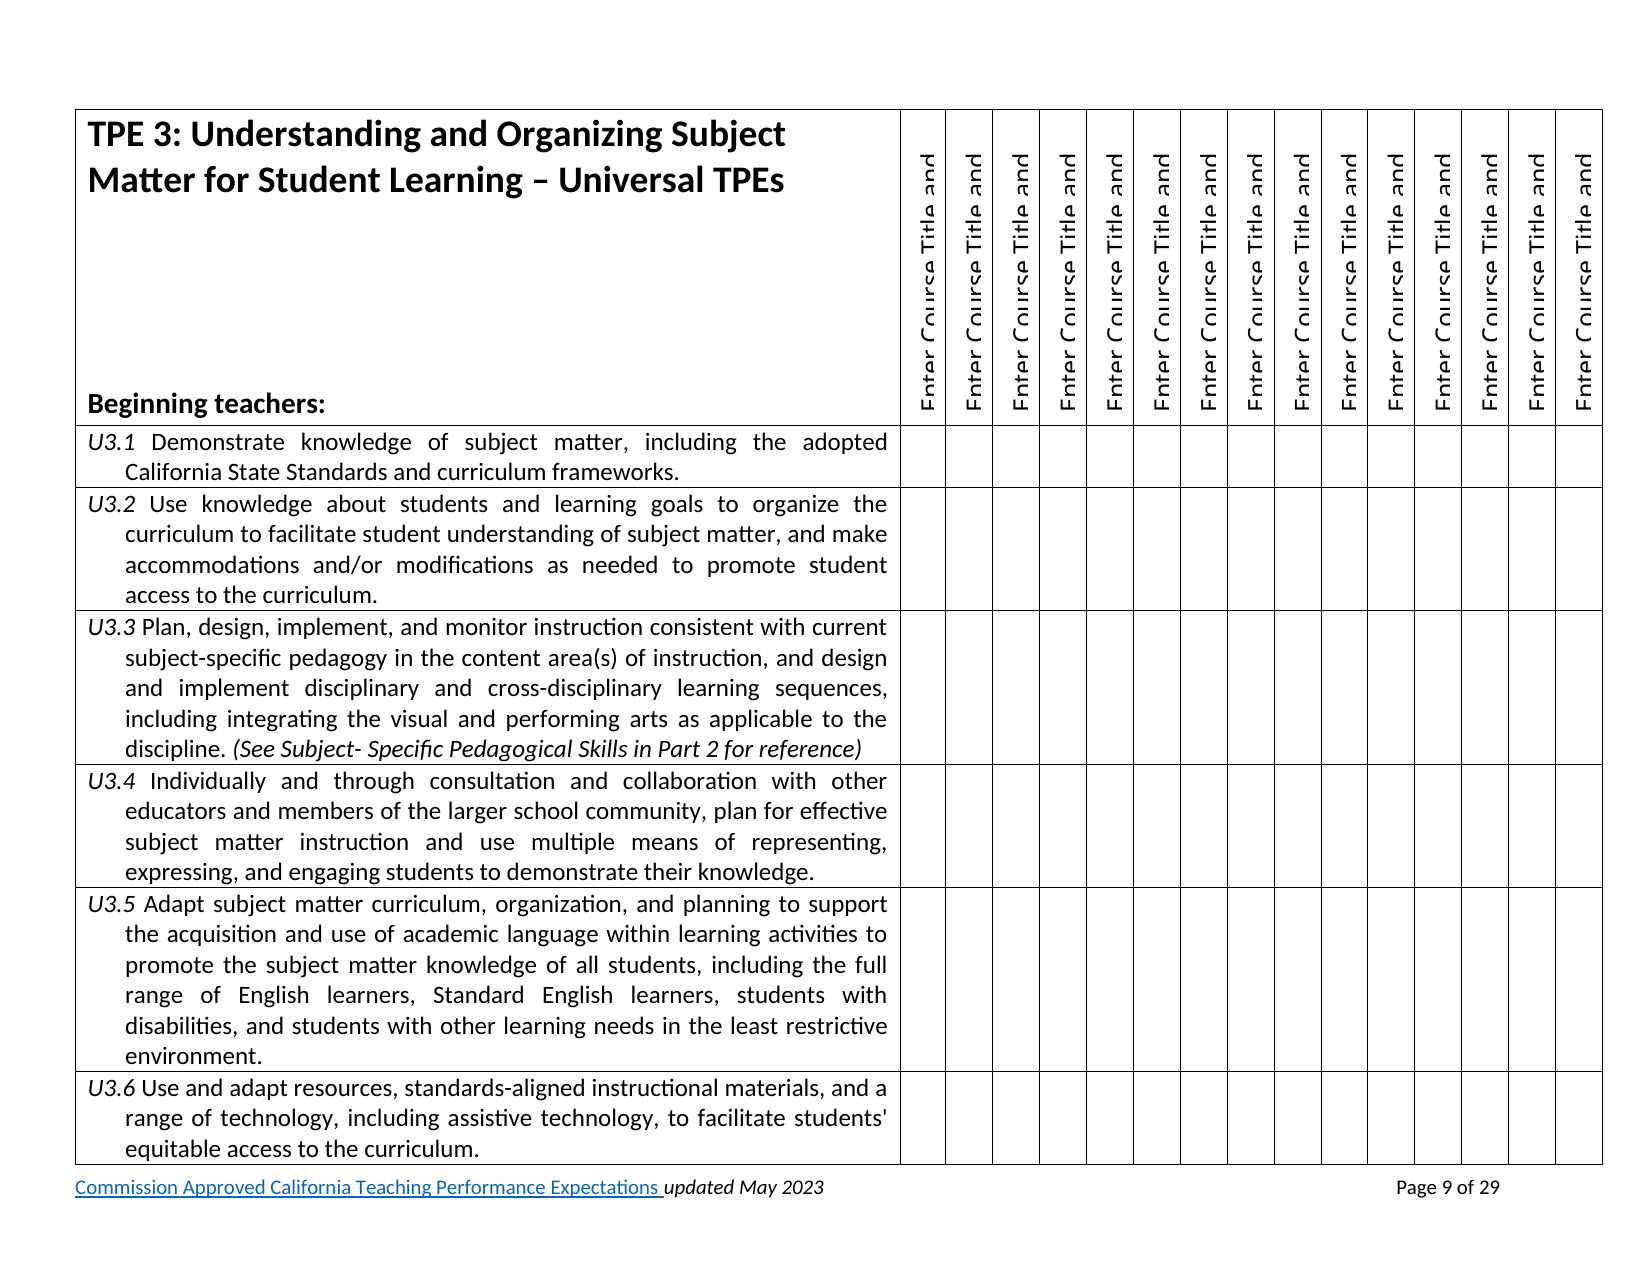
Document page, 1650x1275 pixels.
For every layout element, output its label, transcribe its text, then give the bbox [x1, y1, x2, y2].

table_cell [1556, 888, 1602, 1071]
table_cell [1228, 488, 1274, 610]
table_cell [1368, 488, 1414, 610]
table_cell [1134, 611, 1180, 764]
table_cell [1181, 1072, 1227, 1164]
table_cell [946, 426, 992, 487]
table_cell [1228, 611, 1274, 764]
table_cell [1040, 1072, 1086, 1164]
table_cell [1368, 1072, 1414, 1164]
table_cell [1415, 426, 1461, 487]
table_cell [901, 488, 945, 610]
table_header TPE 3: Understanding and Organizing Subject Matter for Student Learning – Universal TPEs Beginning teachers: [76, 110, 900, 425]
table_cell [1134, 426, 1180, 487]
table_cell [1415, 765, 1461, 887]
table_cell [1087, 888, 1133, 1071]
table_cell [1462, 765, 1508, 887]
table_cell [901, 426, 945, 487]
table_cell [1228, 426, 1274, 487]
table_cell [1181, 765, 1227, 887]
table_cell [1415, 888, 1461, 1071]
table_cell [1462, 888, 1508, 1071]
table_cell [901, 888, 945, 1071]
table_cell [1462, 1072, 1508, 1164]
table_cell [993, 611, 1039, 764]
table_cell [1228, 1072, 1274, 1164]
table_cell [1134, 765, 1180, 887]
table_cell [1368, 765, 1414, 887]
table_cell [1322, 888, 1367, 1071]
table_cell [1275, 1072, 1321, 1164]
table_cell [1322, 765, 1367, 887]
table_cell [993, 488, 1039, 610]
table_cell [1134, 488, 1180, 610]
table_cell [1368, 426, 1414, 487]
table_cell [1415, 611, 1461, 764]
table_cell [1322, 611, 1367, 764]
table_cell [1087, 488, 1133, 610]
table_cell [1509, 765, 1555, 887]
table_cell [946, 765, 992, 887]
table_cell [1509, 488, 1555, 610]
table_cell [993, 426, 1039, 487]
table_cell [1181, 426, 1227, 487]
table_cell [1509, 888, 1555, 1071]
table_cell [946, 488, 992, 610]
table_cell [1415, 488, 1461, 610]
table_cell [1087, 426, 1133, 487]
table_cell [946, 611, 992, 764]
table_cell [1509, 611, 1555, 764]
table_cell [1087, 611, 1133, 764]
table_cell [1415, 1072, 1461, 1164]
table_cell [1181, 888, 1227, 1071]
table_cell [1040, 888, 1086, 1071]
table_cell U3.3 Plan, design, implement, and monitor instruction consistent with current subject-specific pedagogy in the content area(s) of instruction, and design and implement disciplinary and cross-disciplinary learning sequences, including integrating the visual and performing arts as applicable to the discipline. (See Subject- Specific Pedagogical Skills in Part 2 for reference) [76, 611, 900, 764]
table_cell U3.4 Individually and through consultation and collaboration with other educators and members of the larger school community, plan for effective subject matter instruction and use multiple means of representing, expressing, and engaging students to demonstrate their knowledge. [76, 765, 900, 887]
table_cell [1181, 611, 1227, 764]
table_cell [1509, 426, 1555, 487]
table_cell [1556, 765, 1602, 887]
table_cell U3.5 Adapt subject matter curriculum, organization, and planning to support the acquisition and use of academic language within learning activities to promote the subject matter knowledge of all students, including the full range of English learners, Standard English learners, students with disabilities, and students with other learning needs in the least restrictive environment. [76, 888, 900, 1071]
table_cell [901, 1072, 945, 1164]
table_cell [1275, 765, 1321, 887]
table_cell [1322, 488, 1367, 610]
table_cell [1228, 765, 1274, 887]
table_cell U3.6 Use and adapt resources, standards-aligned instructional materials, and a range of technology, including assistive technology, to facilitate students' equitable access to the curriculum. [76, 1072, 900, 1164]
table_cell [946, 1072, 992, 1164]
table_cell [993, 1072, 1039, 1164]
table_cell [901, 611, 945, 764]
table_cell [1368, 888, 1414, 1071]
table_cell [1134, 888, 1180, 1071]
table_cell [1228, 888, 1274, 1071]
table_cell [1181, 488, 1227, 610]
table_cell [1462, 488, 1508, 610]
table_cell [1275, 488, 1321, 610]
table_cell [1275, 426, 1321, 487]
table_cell [1134, 1072, 1180, 1164]
table_cell [1462, 426, 1508, 487]
table_cell [946, 888, 992, 1071]
table_cell U3.2 Use knowledge about students and learning goals to organize the curriculum to facilitate student understanding of subject matter, and make accommodations and/or modifications as needed to promote student access to the curriculum. [76, 488, 900, 610]
table_cell [1462, 611, 1508, 764]
table_cell [1275, 611, 1321, 764]
table_cell [1322, 1072, 1367, 1164]
table_cell [901, 765, 945, 887]
table_cell [993, 888, 1039, 1071]
table_cell U3.1 Demonstrate knowledge of subject matter, including the adopted California State Standards and curriculum frameworks. [76, 426, 900, 487]
table_cell [1509, 1072, 1555, 1164]
table_cell [1556, 426, 1602, 487]
table_cell [1275, 888, 1321, 1071]
table_cell [993, 765, 1039, 887]
table_cell [1087, 1072, 1133, 1164]
table_cell [1322, 426, 1367, 487]
table_cell [1087, 765, 1133, 887]
table_cell [1556, 1072, 1602, 1164]
table_cell [1040, 611, 1086, 764]
table_cell [1040, 488, 1086, 610]
table_cell [1368, 611, 1414, 764]
table_cell [1040, 426, 1086, 487]
table_cell [1556, 611, 1602, 764]
table_cell [1556, 488, 1602, 610]
table_cell [1040, 765, 1086, 887]
